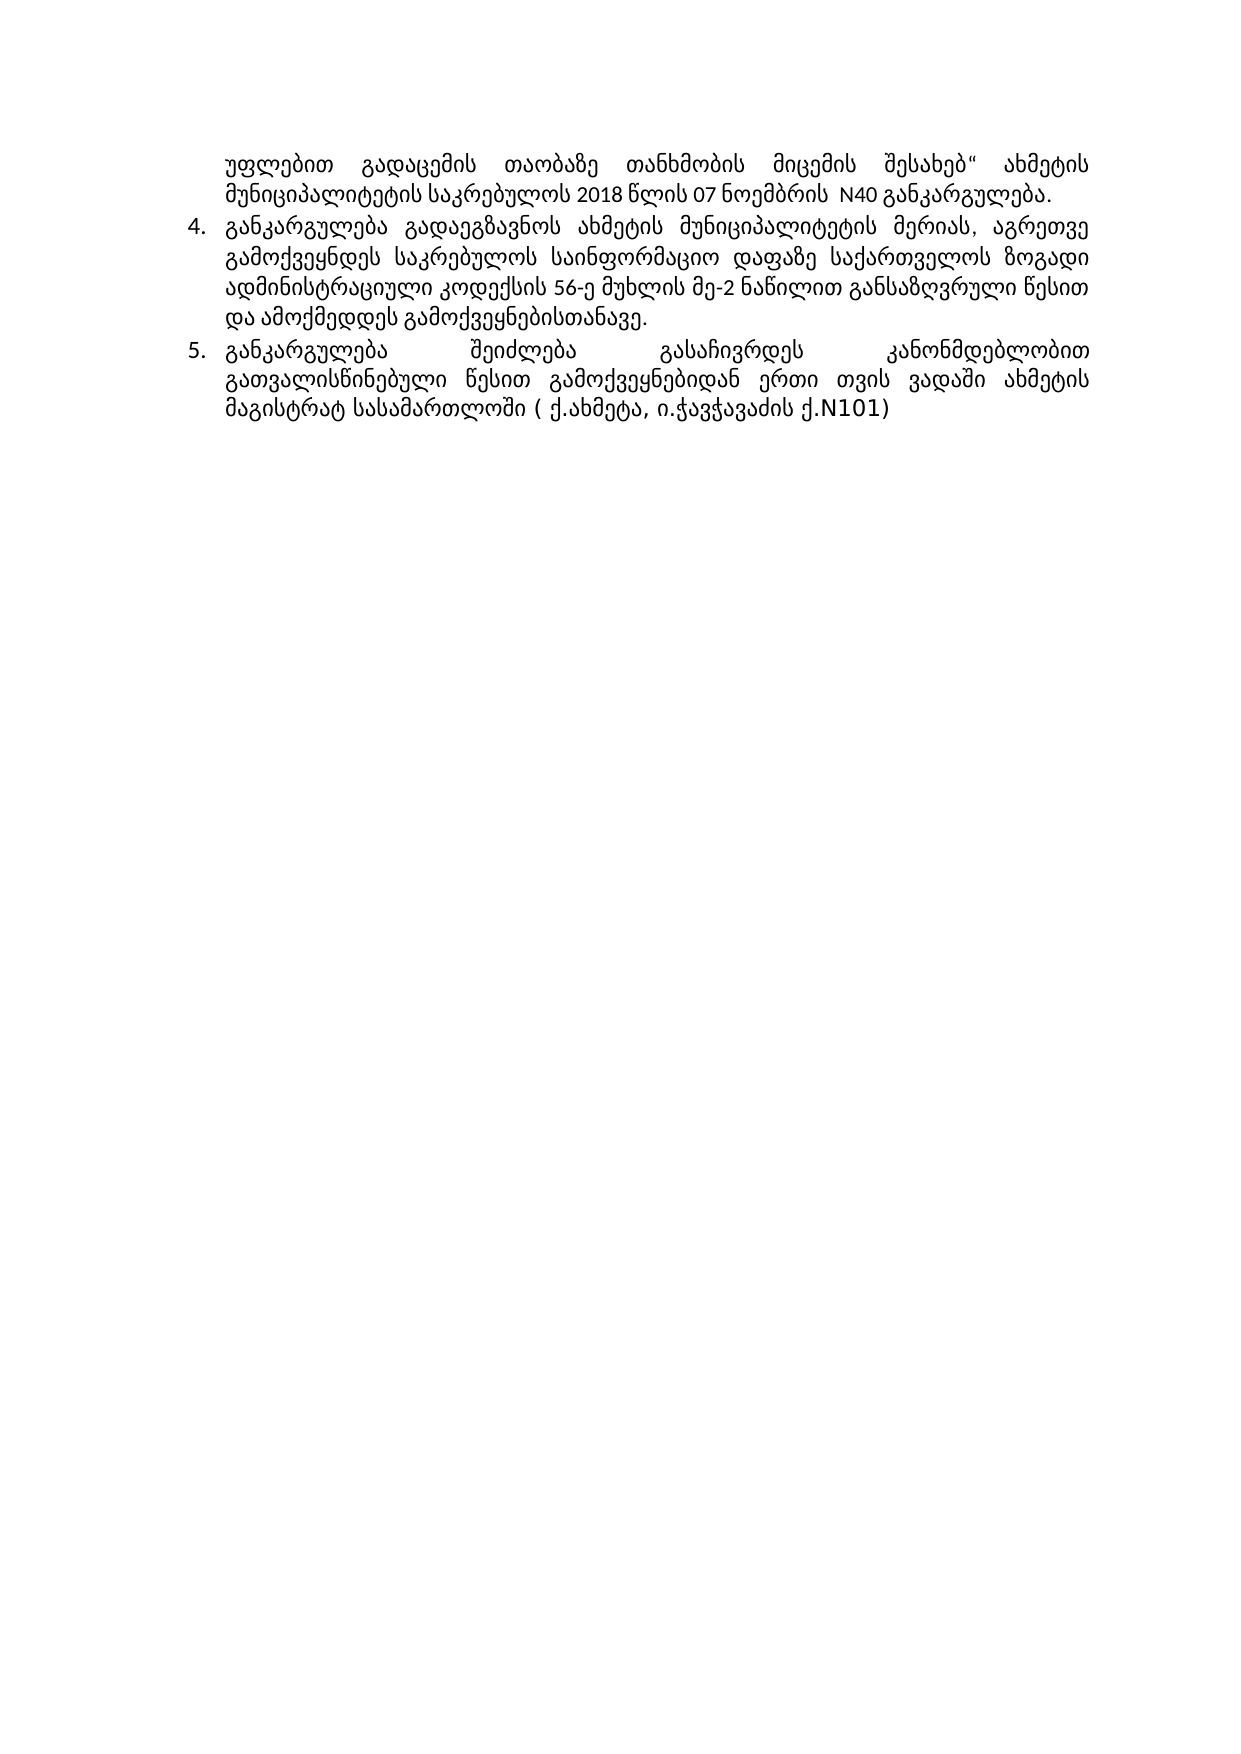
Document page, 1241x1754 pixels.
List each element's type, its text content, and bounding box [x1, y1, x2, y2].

list განკარგულება გადაეგზავნოს ახმეტის მუნიციპალიტეტის მერიას, აგრეთვე გამოქვეყნდეს საკრებულოს საინფორმაციო დაფაზე საქართველოს ზოგადი ადმინისტრაციული კოდექსის 56-ე მუხლის მე-2 ნაწილით განსაზღვრული წესით და ამოქმედდეს გამოქვეყნებისთანავე. [187, 210, 1090, 332]
list განკარგულება შეიძლება გასაჩივრდეს კანონმდებლობით გათვალისწინებული წესით გამოქვეყნებიდან ერთი თვის ვადაში ახმეტის მაგისტრატ სასამართლოში ( ქ.ახმეტა, ი.ჭავჭავაძის ქ.N101) [187, 334, 1090, 422]
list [187, 150, 1090, 208]
